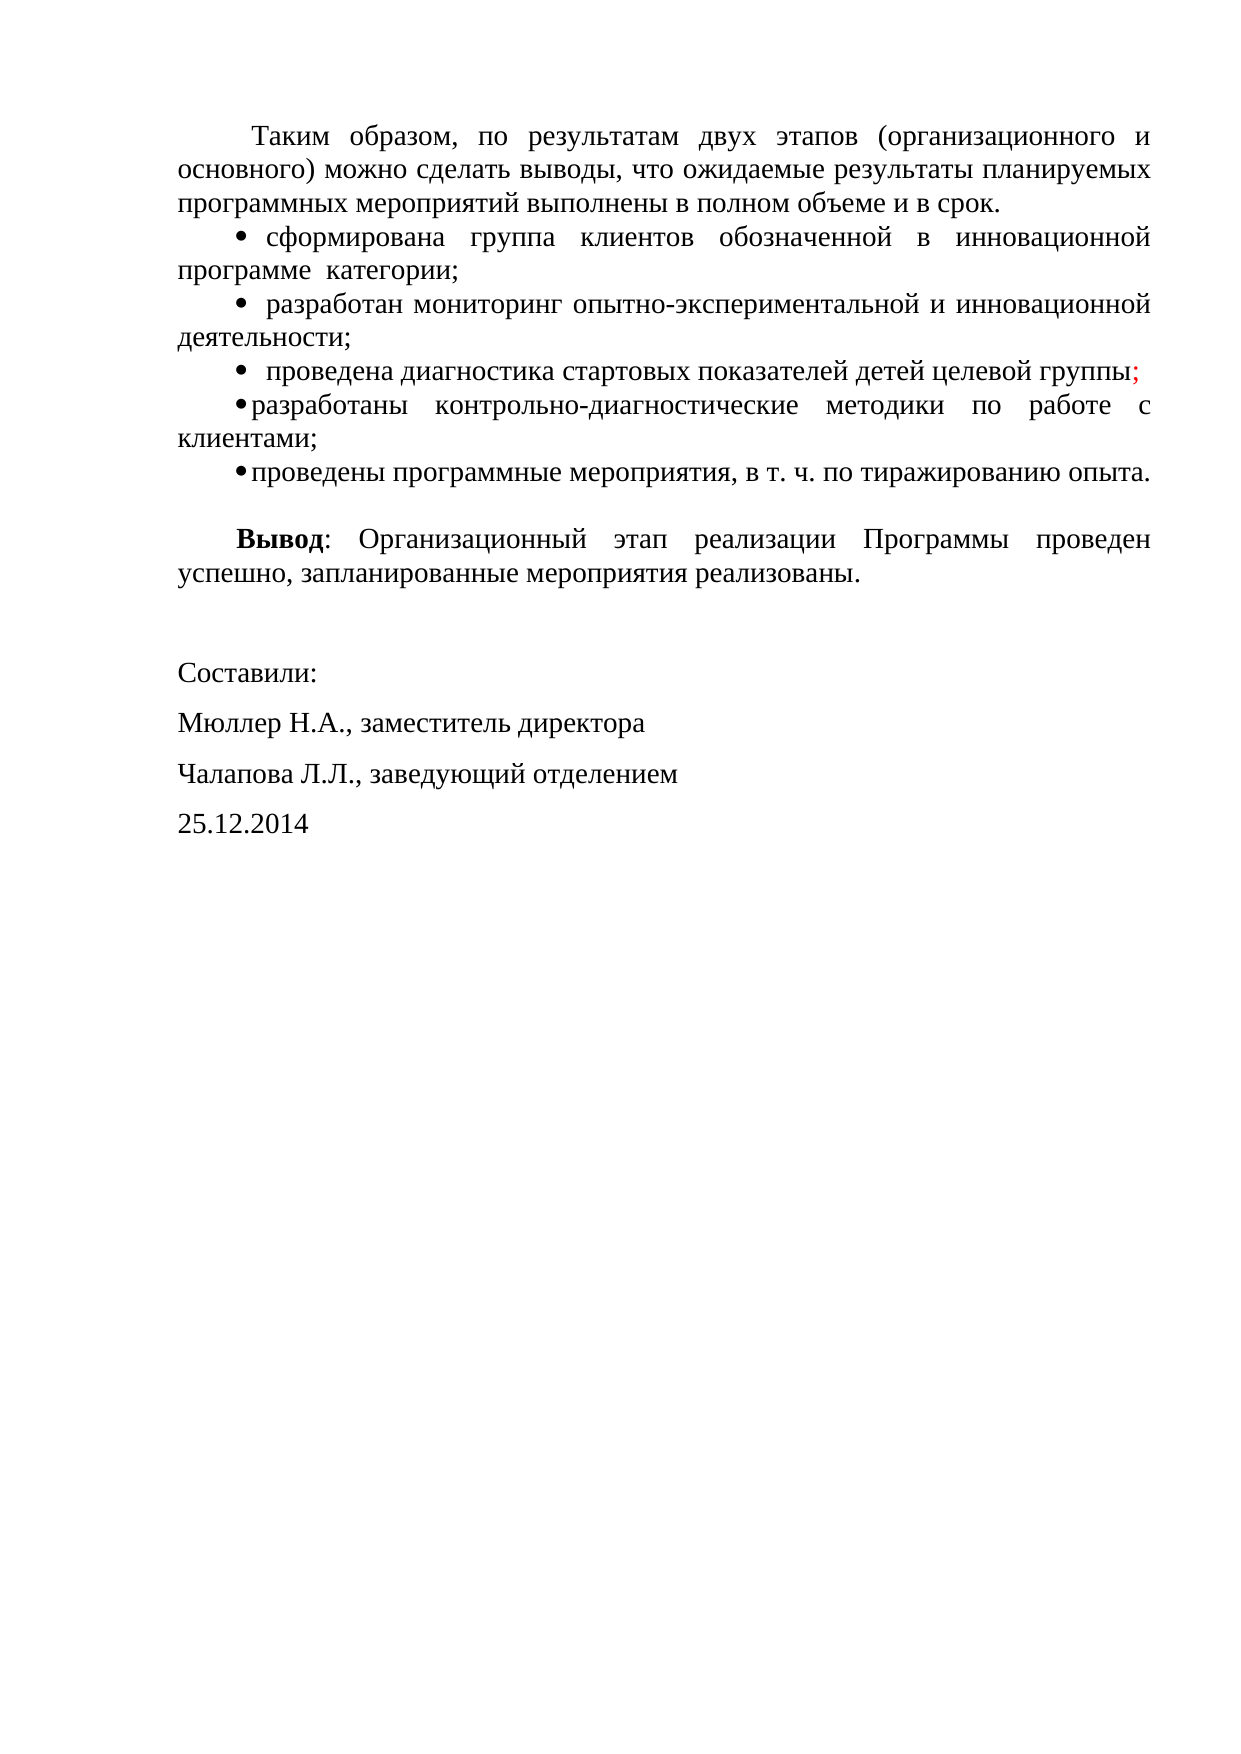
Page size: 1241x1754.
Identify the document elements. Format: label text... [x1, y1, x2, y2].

list проведена диагностика стартовых показателей детей целевой группы; [177, 353, 1152, 387]
text Чалапова Л.Л., заведующий отделением [177, 756, 1152, 789]
list проведены программные мероприятия, в т. ч. по тиражированию опыта. [177, 454, 1152, 488]
text 25.12.2014 [177, 806, 1152, 840]
list сформирована группа клиентов обозначенной в инновационной программе категории; [177, 219, 1152, 286]
text Таким образом, по результатам двух этапов (организационного и основного) можно сделать выводы, что ожидаемые результаты планируемых программных мероприятий выполнены в полном объеме и в срок. [177, 118, 1152, 219]
text Мюллер Н.А., заместитель директора [177, 706, 1152, 739]
text Составили: [177, 655, 1152, 689]
list разработан мониторинг опытно-экспериментальной и инновационной деятельности; [177, 286, 1152, 353]
text Вывод: Организационный этап реализации Программы проведен успешно, запланированные мероприятия реализованы. [177, 521, 1152, 588]
list разработаны контрольно-диагностические методики по работе с клиентами; [177, 387, 1152, 454]
